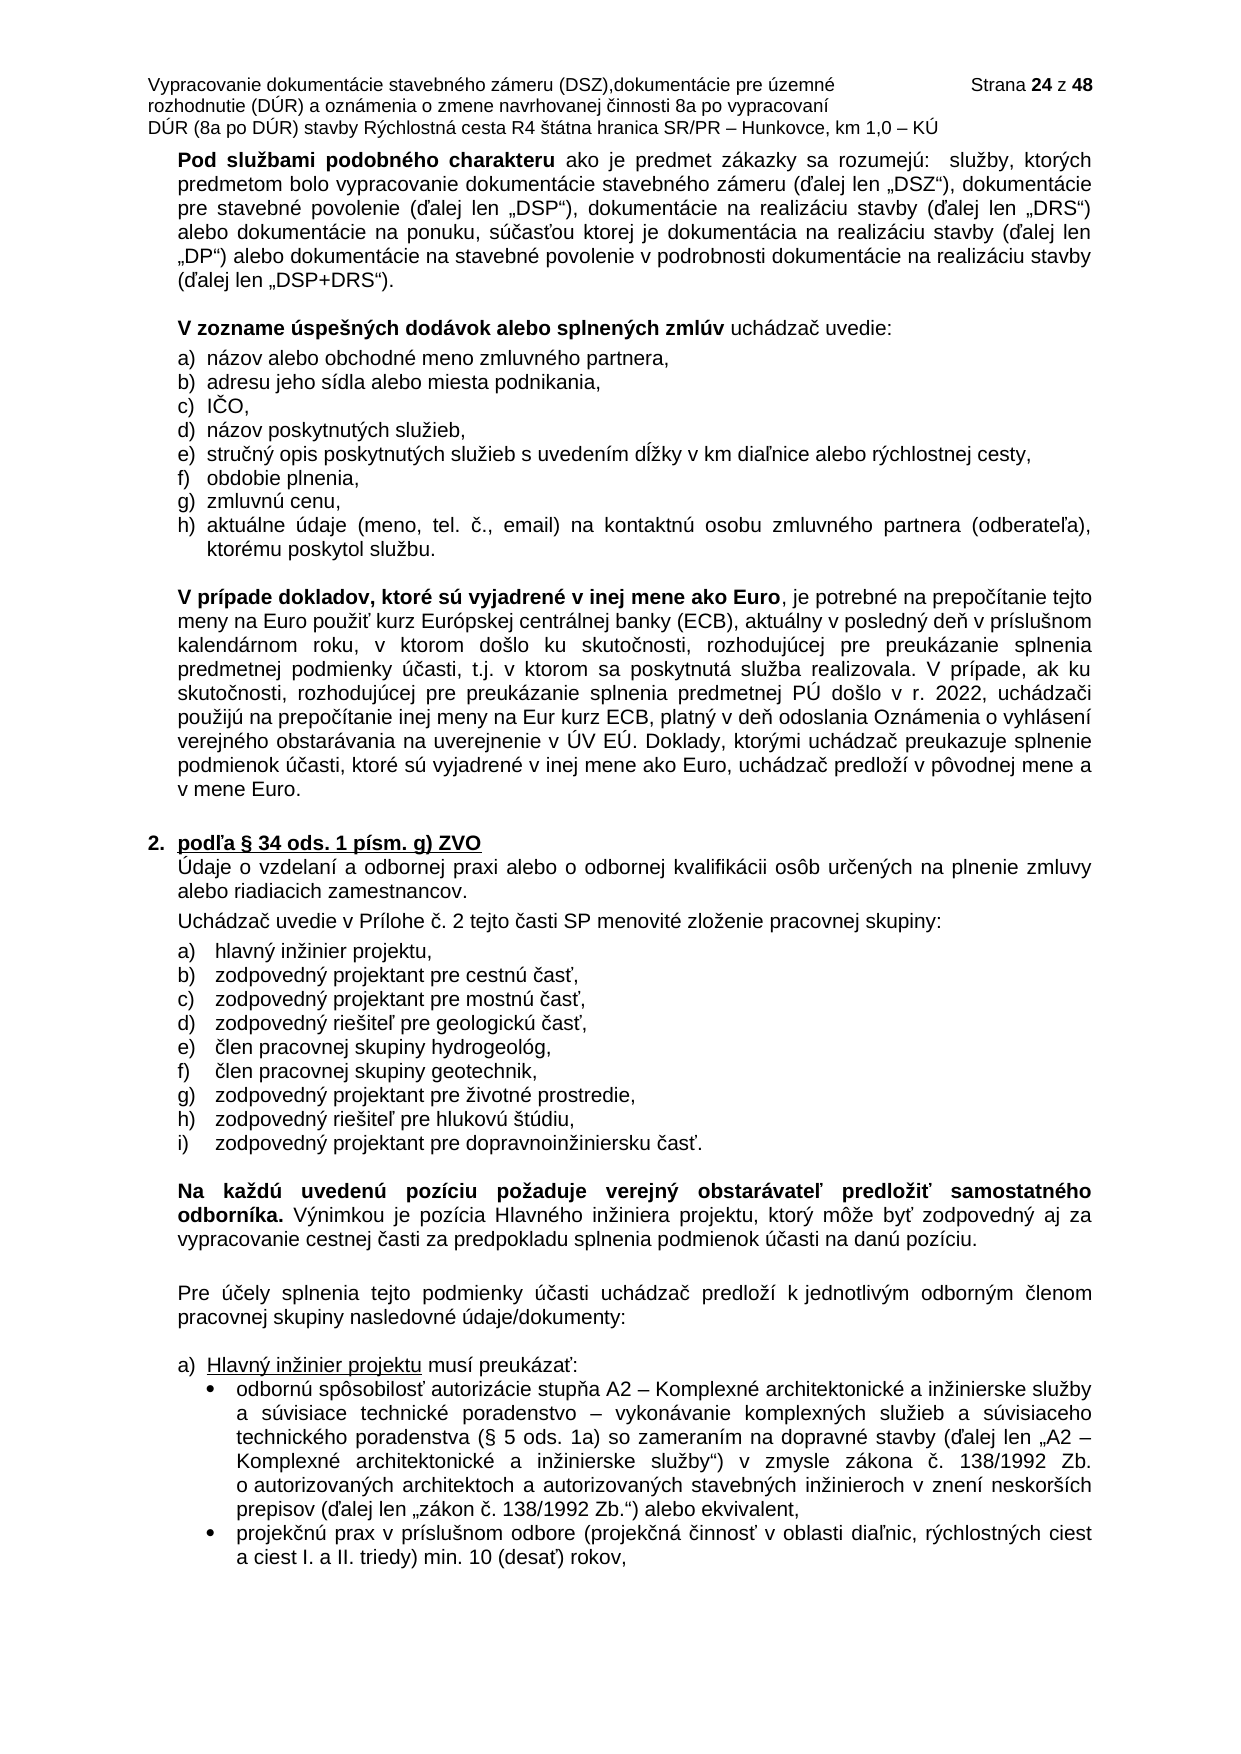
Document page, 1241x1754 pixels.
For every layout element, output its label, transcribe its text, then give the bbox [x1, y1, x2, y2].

list projekčnú prax v príslušnom odbore (projekčná činnosť v oblasti diaľnic, rýchlostných ciest a ciest I. a II. triedy) min. 10 (desať) rokov, [207, 1521, 1093, 1569]
list člen pracovnej skupiny geotechnik, [177, 1059, 1093, 1083]
list zodpovedný projektant pre dopravnoinžiniersku časť. [177, 1131, 1093, 1155]
list adresu jeho sídla alebo miesta podnikania, [177, 369, 1093, 393]
list Hlavný inžinier projektu musí preukázať: [177, 1353, 1093, 1377]
list názov poskytnutých služieb, [177, 417, 1093, 441]
list IČO, [177, 393, 1093, 417]
text Údaje o vzdelaní a odbornej praxi alebo o odbornej kvalifikácii osôb určených na plnenie zmluvy alebo riadiacich zamestnancov. [177, 855, 1093, 903]
list odbornú spôsobilosť autorizácie stupňa A2 – Komplexné architektonické a inžinierske služby a súvisiace technické poradenstvo – vykonávanie komplexných služieb a súvisiaceho technického poradenstva (§ 5 ods. 1a) so zameraním na dopravné stavby (ďalej len „A2 – Komplexné architektonické a inžinierske služby“) v zmysle zákona č. 138/1992 Zb. o autorizovaných architektoch a autorizovaných stavebných inžinieroch v znení neskorších prepisov (ďalej len „zákon č. 138/1992 Zb.“) alebo ekvivalent, [207, 1377, 1093, 1521]
list zodpovedný riešiteľ pre geologickú časť, [177, 1011, 1093, 1035]
text Na každú uvedenú pozíciu požaduje verejný obstarávateľ predložiť samostatného odborníka. Výnimkou je pozícia Hlavného inžiniera projektu, ktorý môže byť zodpovedný aj za vypracovanie cestnej časti za predpokladu splnenia podmienok účasti na danú pozíciu. [177, 1179, 1093, 1251]
list zmluvnú cenu, [177, 489, 1093, 513]
list zodpovedný projektant pre životné prostredie, [177, 1083, 1093, 1107]
list hlavný inžinier projektu, [177, 939, 1093, 963]
text Uchádzač uvedie v Prílohe č. 2 tejto časti SP menovité zloženie pracovnej skupiny: [177, 909, 1093, 933]
text V zozname úspešných dodávok alebo splnených zmlúv uchádzač uvedie: [177, 315, 1093, 339]
list aktuálne údaje (meno, tel. č., email) na kontaktnú osobu zmluvného partnera (odberateľa), ktorému poskytol službu. [177, 513, 1093, 561]
list zodpovedný projektant pre mostnú časť, [177, 987, 1093, 1011]
list stručný opis poskytnutých služieb s uvedením dĺžky v km diaľnice alebo rýchlostnej cesty, [177, 441, 1093, 465]
list podľa § 34 ods. 1 písm. g) ZVO [148, 831, 1093, 855]
text V prípade dokladov, ktoré sú vyjadrené v inej mene ako Euro, je potrebné na prepočítanie tejto meny na Euro použiť kurz Európskej centrálnej banky (ECB), aktuálny v posledný deň v príslušnom kalendárnom roku, v ktorom došlo ku skutočnosti, rozhodujúcej pre preukázanie splnenia predmetnej podmienky účasti, t.j. v ktorom sa poskytnutá služba realizovala. V prípade, ak ku skutočnosti, rozhodujúcej pre preukázanie splnenia predmetnej PÚ došlo v r. 2022, uchádzači použijú na prepočítanie inej meny na Eur kurz ECB, platný v deň odoslania Oznámenia o vyhlásení verejného obstarávania na uverejnenie v ÚV EÚ. Doklady, ktorými uchádzač preukazuje splnenie podmienok účasti, ktoré sú vyjadrené v inej mene ako Euro, uchádzač predloží v pôvodnej mene a v mene Euro. [177, 585, 1093, 801]
list názov alebo obchodné meno zmluvného partnera, [177, 346, 1093, 369]
list člen pracovnej skupiny hydrogeológ, [177, 1035, 1093, 1059]
list obdobie plnenia, [177, 465, 1093, 489]
text Pod službami podobného charakteru ako je predmet zákazky sa rozumejú: služby, ktorých predmetom bolo vypracovanie dokumentácie stavebného zámeru (ďalej len „DSZ“), dokumentácie pre stavebné povolenie (ďalej len „DSP“), dokumentácie na realizáciu stavby (ďalej len „DRS“) alebo dokumentácie na ponuku, súčasťou ktorej je dokumentácia na realizáciu stavby (ďalej len „DP“) alebo dokumentácie na stavebné povolenie v podrobnosti dokumentácie na realizáciu stavby (ďalej len „DSP+DRS“). [177, 148, 1093, 291]
text Pre účely splnenia tejto podmienky účasti uchádzač predloží k jednotlivým odborným členom pracovnej skupiny nasledovné údaje/dokumenty: [177, 1281, 1093, 1329]
list zodpovedný projektant pre cestnú časť, [177, 963, 1093, 987]
list zodpovedný riešiteľ pre hlukovú štúdiu, [177, 1107, 1093, 1131]
